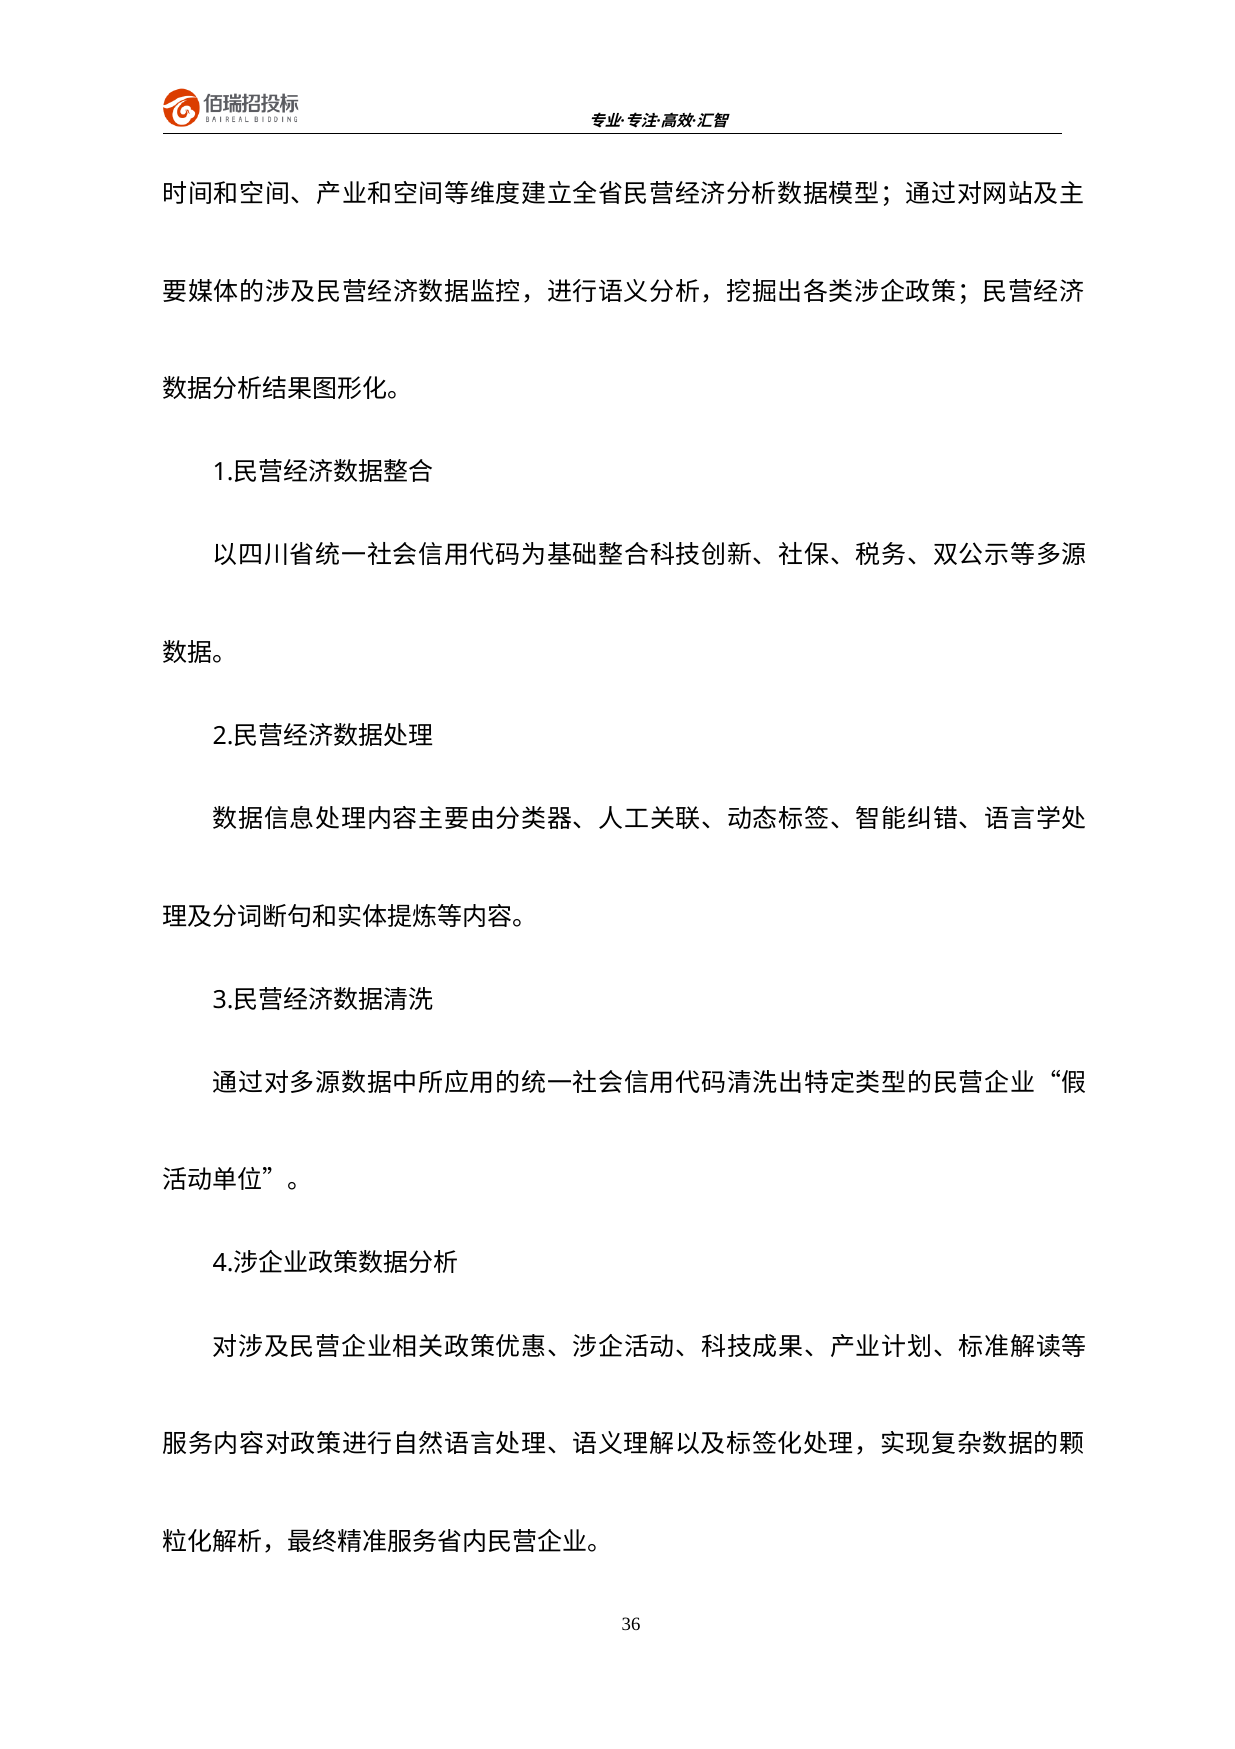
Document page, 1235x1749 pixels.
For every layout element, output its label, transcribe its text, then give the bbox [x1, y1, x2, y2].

text 对涉及民营企业相关政策优惠、涉企活动、科技成果、产业计划、标准解读等服务内容对政策进行自然语言处理、语义理解以及标签化处理，实现复杂数据的颗粒化解析，最终精准服务省内民营企业。 [162, 1312, 1087, 1572]
text 3.民营经济数据清洗 [162, 965, 1087, 1030]
text 数据信息处理内容主要由分类器、人工关联、动态标签、智能纠错、语言学处理及分词断句和实体提炼等内容。 [162, 784, 1087, 947]
picture [162, 88, 299, 127]
text 2.民营经济数据处理 [162, 701, 1087, 766]
text 通过对多源数据中所应用的统一社会信用代码清洗出特定类型的民营企业“假活动单位”。 [162, 1048, 1087, 1210]
text 1.民营经济数据整合 [162, 437, 1087, 502]
text 4.涉企业政策数据分析 [162, 1228, 1087, 1293]
text 以四川省统一社会信用代码为基础整合科技创新、社保、税务、双公示等多源数据。 [162, 520, 1087, 683]
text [162, 159, 1087, 419]
